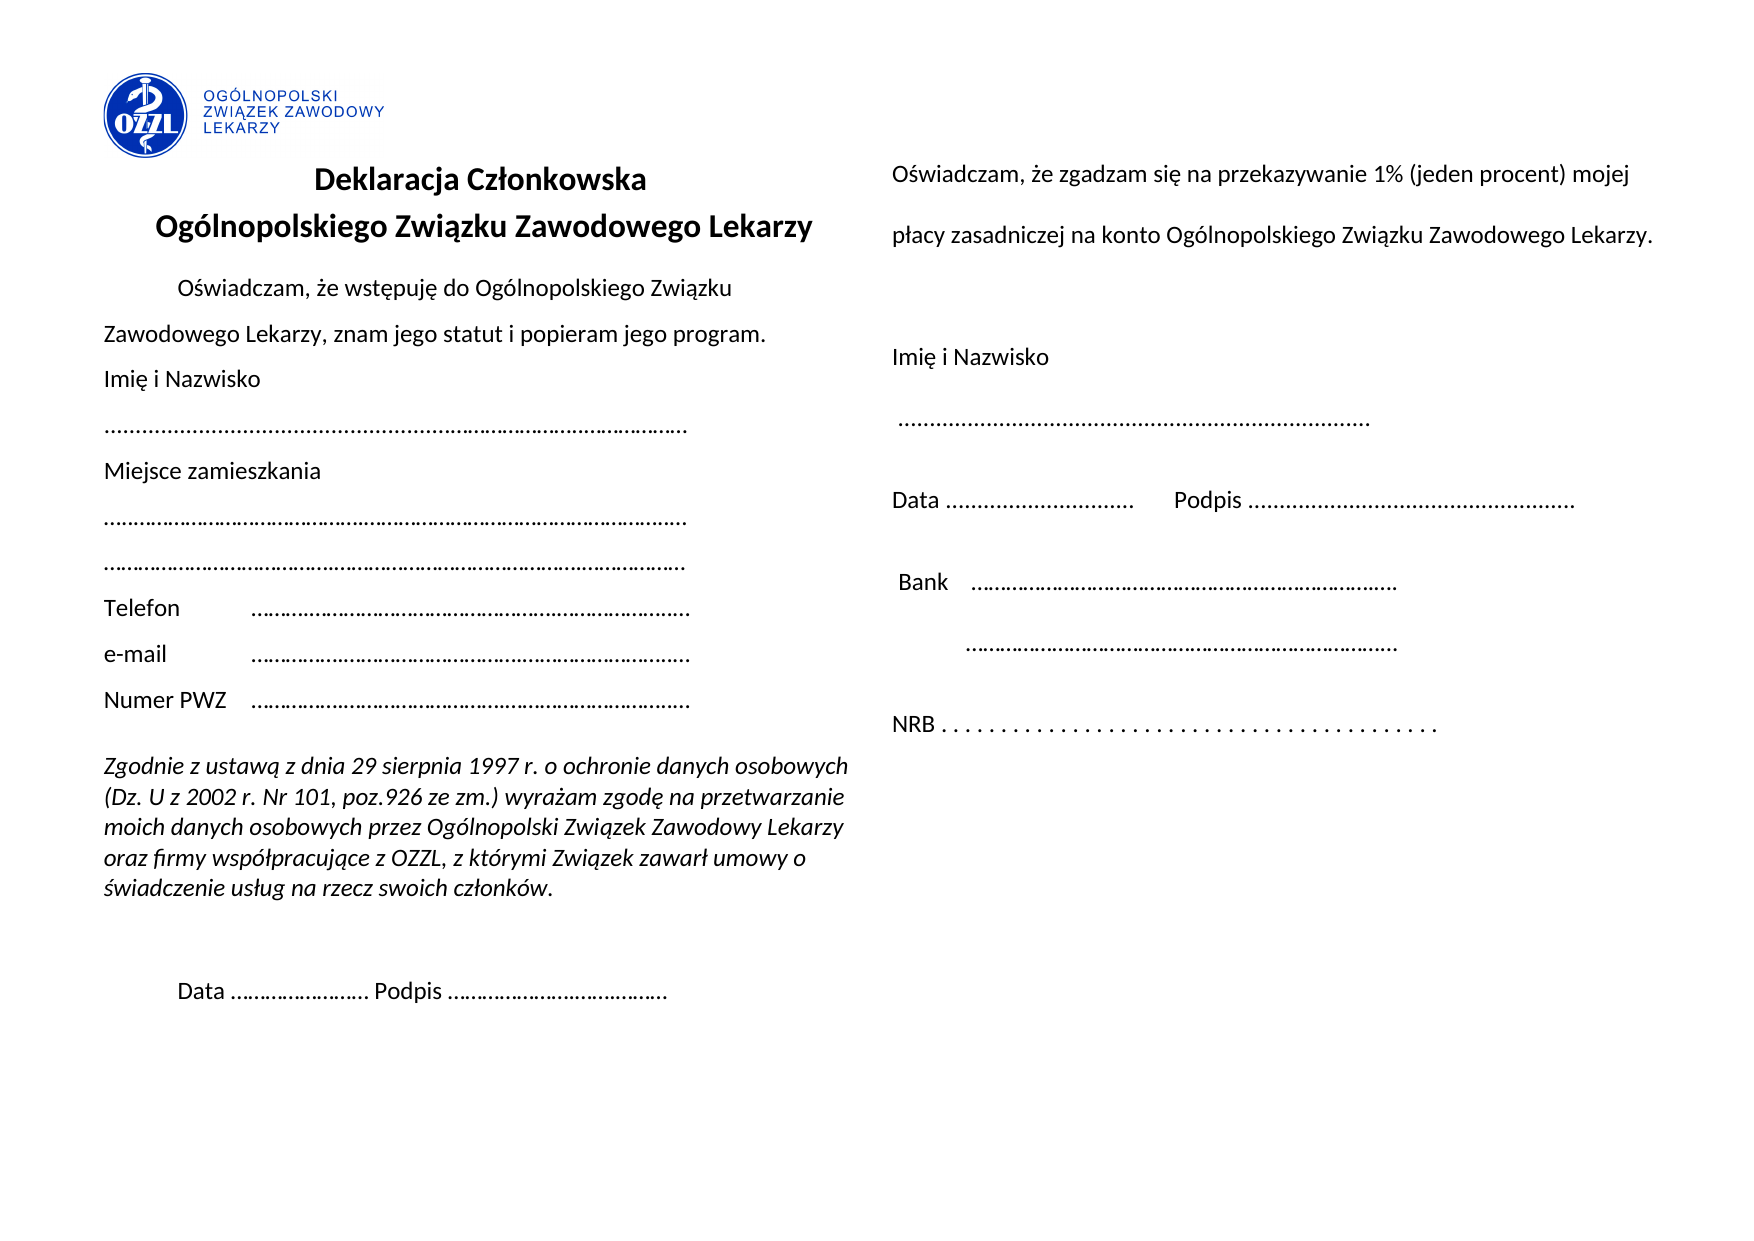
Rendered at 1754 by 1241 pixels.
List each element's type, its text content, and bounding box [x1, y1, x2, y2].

text Oświadczam, że zgadzam się na przekazywanie 1% (jeden procent) mojej płacy zasadniczej na konto Ogólnopolskiego Związku Zawodowego Lekarzy. Imię i Nazwisko ........................................................................... [892, 158, 1654, 432]
text Zgodnie z ustawą z dnia 29 sierpnia 1997 r. o ochronie danych osobowych (Dz. U z 2002 r. Nr 101, poz.926 ze zm.) wyrażam zgodę na przetwarzanie moich danych osobowych przez Ogólnopolski Związek Zawodowy Lekarzy oraz firmy współpracujące z OZZL, z którymi Związek zawarł umowy o świadczenie usług na rzecz swoich członków. [103, 750, 865, 903]
text Data .............................. Podpis .................................................... [892, 484, 1654, 514]
text NRB . . . . . . . . . . . . . . . . . . . . . . . . . . . . . . . . . . . . . . . . . . [892, 709, 1654, 739]
text Bank …………………………………………………………….…. ………………………………………………………………... [898, 566, 1654, 657]
picture [103, 73, 384, 158]
text Oświadczam, że wstępuję do Ogólnopolskiego Związku Zawodowego Lekarzy, znam jego statut i popieram jego program. Imię i Nazwisko .......................................................…………………..……………… Miejsce zamieszkania …..………………………………….……………………………………………..… ………………………………….…………………………………….……………… Telefon ……….…………………………………….………………..… e-mail …………….………………………….……………………..… Numer PWZ …………….……………………….………………………..… [103, 272, 865, 714]
text Deklaracja Członkowska Ogólnopolskiego Związku Zawodowego Lekarzy [103, 158, 865, 245]
text Data …………………… Podpis ………………….…….……… [103, 975, 865, 1006]
